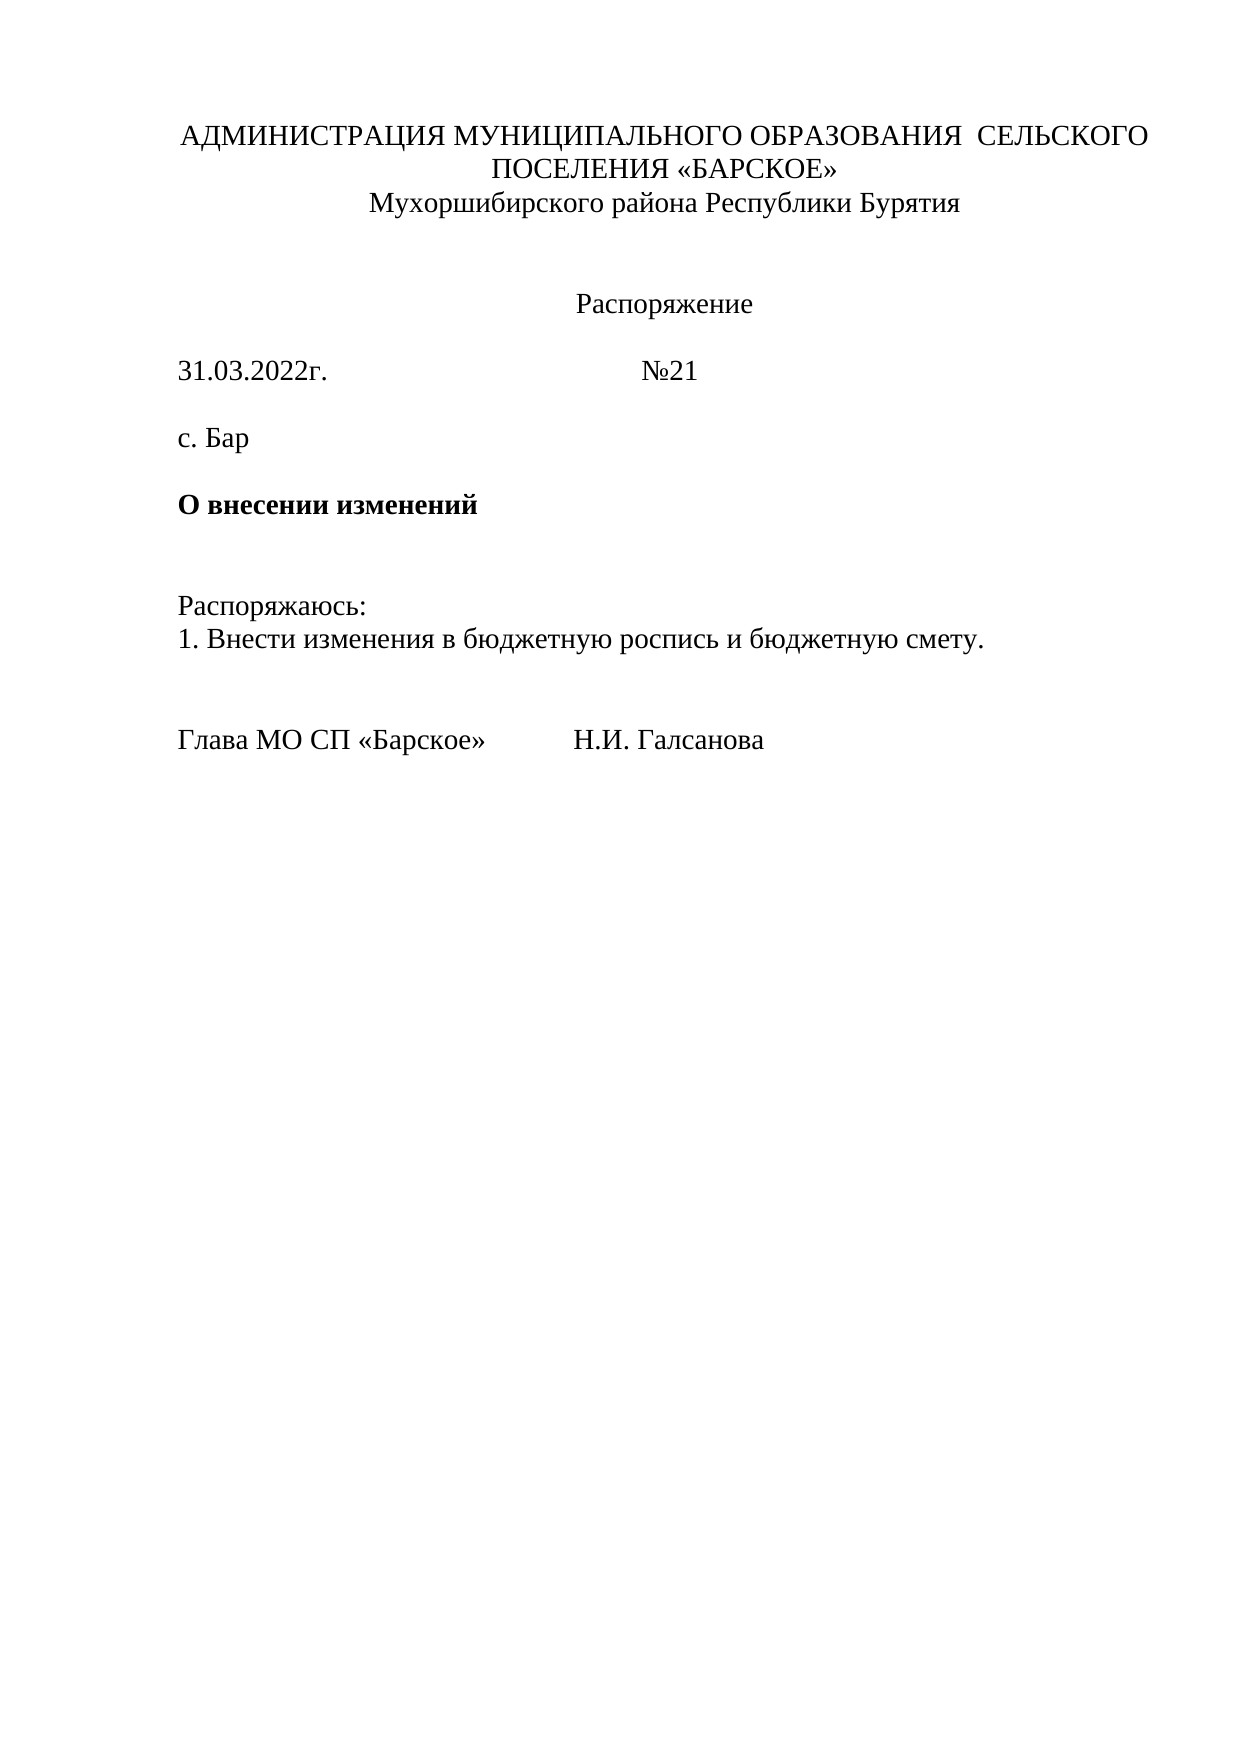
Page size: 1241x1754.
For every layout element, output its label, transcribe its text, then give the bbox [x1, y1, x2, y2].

text Распоряжение [177, 286, 1152, 319]
text 1. Внести изменения в бюджетную роспись и бюджетную смету. [177, 621, 1152, 655]
text 31.03.2022г. №21 [177, 353, 1152, 386]
text Распоряжаюсь: [177, 588, 1152, 621]
text Глава МО СП «Барское» Н.И. Галсанова [177, 722, 1152, 755]
text с. Бар [177, 420, 1152, 453]
text О внесении изменений [177, 487, 1152, 521]
text АДМИНИСТРАЦИЯ МУНИЦИПАЛЬНОГО ОБРАЗОВАНИЯ СЕЛЬСКОГО ПОСЕЛЕНИЯ «БАРСКОЕ» [177, 118, 1152, 185]
text Мухоршибирского района Республики Бурятия [177, 185, 1152, 219]
